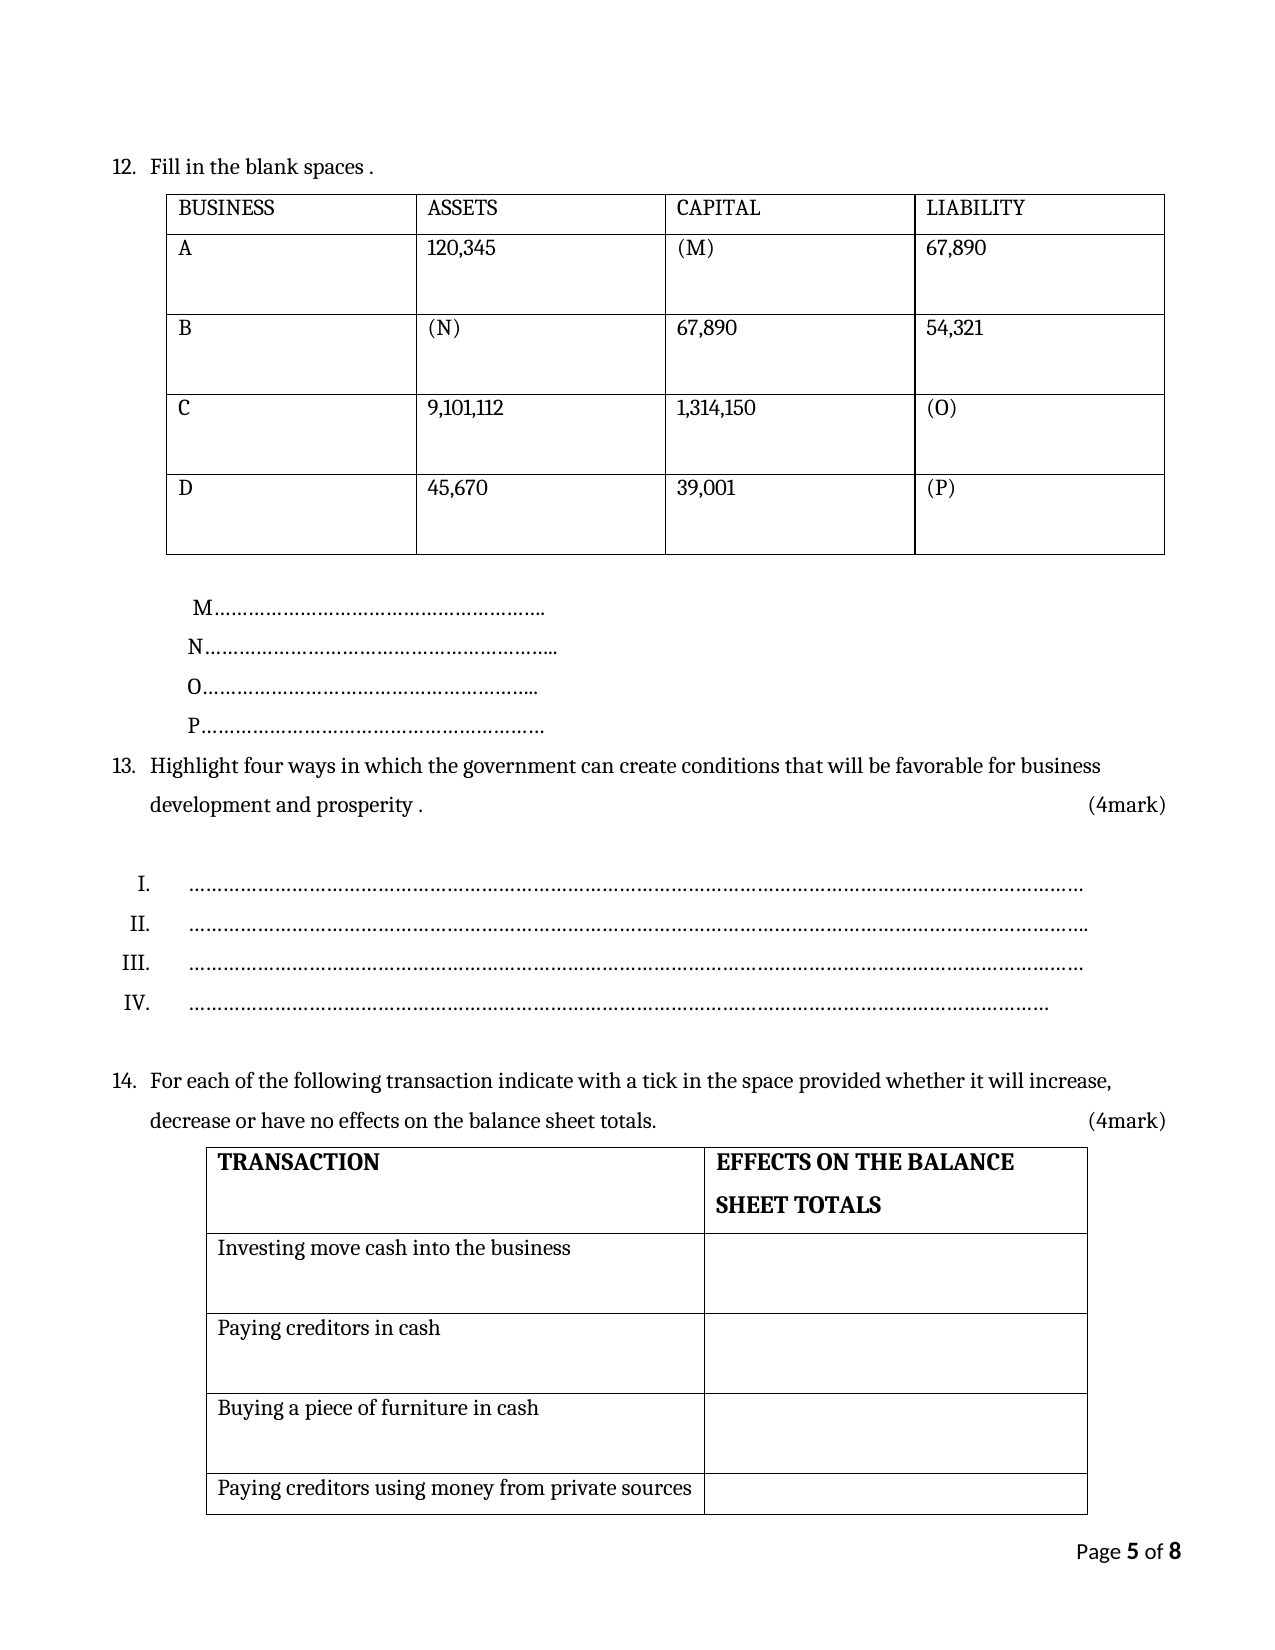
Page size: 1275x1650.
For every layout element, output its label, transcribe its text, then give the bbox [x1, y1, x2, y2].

table_cell D [167, 475, 416, 554]
table_cell 45,670 [417, 475, 665, 554]
table_cell [705, 1234, 1087, 1313]
table_cell Buying a piece of furniture in cash [207, 1394, 704, 1473]
table_cell 54,321 [916, 315, 1164, 394]
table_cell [207, 1474, 704, 1514]
table_cell B [167, 315, 416, 394]
text O………………………………………………….. [187, 673, 1181, 700]
list …………………………………………………………………………………………………………………………………… [150, 989, 1181, 1016]
table_header EFFECTS ON THE BALANCE SHEET TOTALS [705, 1148, 1087, 1233]
table_cell (O) [916, 395, 1164, 474]
table_cell 9,101,112 [417, 395, 665, 474]
table_cell C [167, 395, 416, 474]
table_cell 120,345 [417, 235, 665, 314]
table_cell A [167, 235, 416, 314]
table_cell (N) [417, 315, 665, 394]
table_header CAPITAL [666, 195, 914, 234]
text N…………………………………………………….. [187, 634, 1181, 660]
list Highlight four ways in which the government can create conditions that will be favorable for business development and prosperity . (4mark) [112, 752, 1181, 818]
list ………………………………………………………………………………………………………………………………………… [150, 950, 1181, 976]
table_header ASSETS [417, 195, 665, 234]
list For each of the following transaction indicate with a tick in the space provided whether it will increase, decrease or have no effects on the balance sheet totals. (4mark) [112, 1068, 1181, 1134]
table_header BUSINESS [167, 195, 416, 234]
table_cell Paying creditors in cash [207, 1314, 704, 1393]
list …………………………………………………………………………………………………………………………………………. [150, 910, 1181, 937]
table_cell Investing move cash into the business [207, 1234, 704, 1313]
table_header LIABILITY [916, 195, 1164, 234]
list ………………………………………………………………………………………………………………………………………… [150, 871, 1181, 897]
table_cell 1,314,150 [666, 395, 914, 474]
table_cell (P) [916, 475, 1164, 554]
table_cell 39,001 [666, 475, 914, 554]
table_cell 67,890 [666, 315, 914, 394]
table_cell [705, 1394, 1087, 1473]
table_header TRANSACTION [207, 1148, 704, 1233]
text M…………………………………………………. [187, 594, 1181, 621]
table_cell (M) [666, 235, 914, 314]
table_cell [705, 1474, 1087, 1514]
text P…………………………………………………… [187, 713, 1181, 739]
table_cell [705, 1314, 1087, 1393]
list Fill in the blank spaces . [112, 154, 1181, 180]
table_cell 67,890 [916, 235, 1164, 314]
